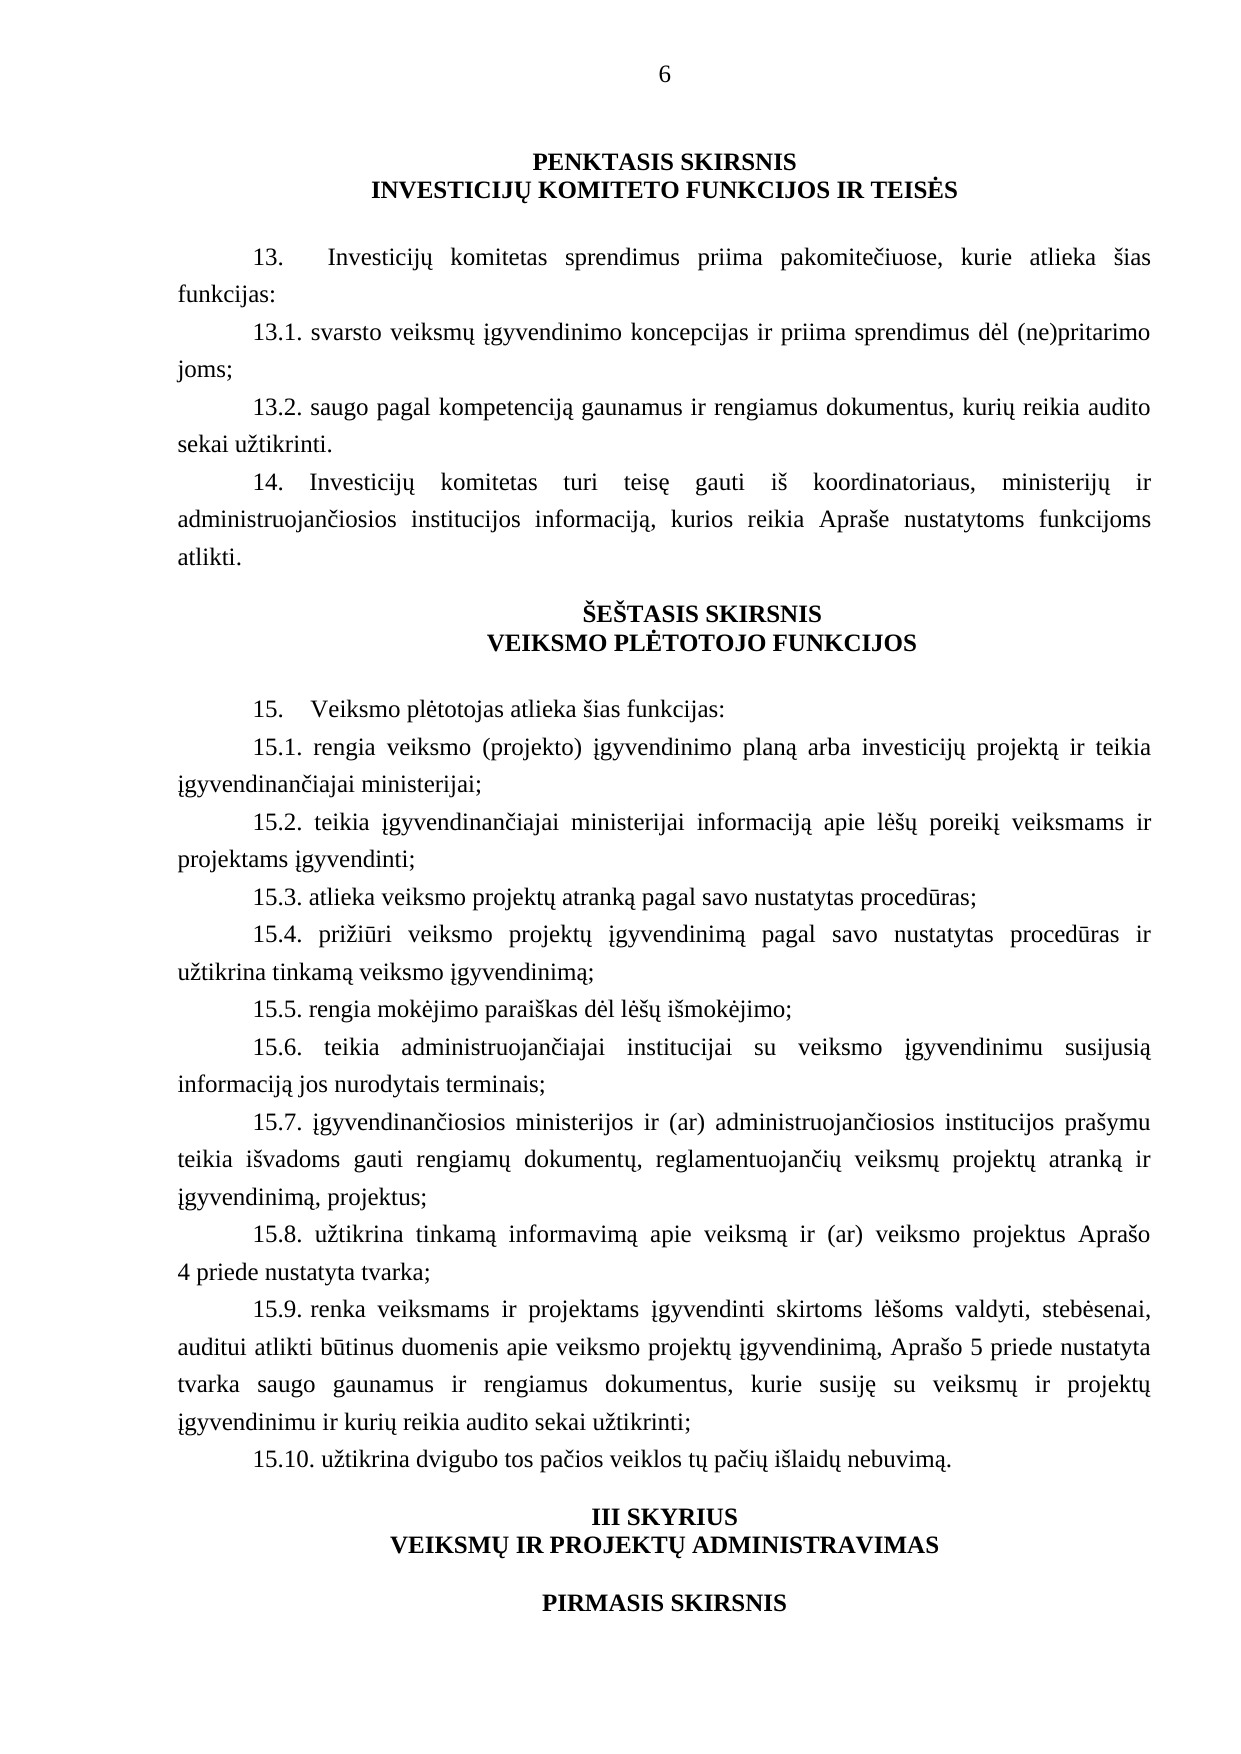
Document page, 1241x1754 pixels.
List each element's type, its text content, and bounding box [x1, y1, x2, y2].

text 15.2. teikia įgyvendinančiajai ministerijai informaciją apie lėšų poreikį veiksmams ir projektams įgyvendinti; [177, 798, 1152, 873]
text 14. Investicijų komitetas turi teisę gauti iš koordinatoriaus, ministerijų ir administruojančiosios institucijos informaciją, kurios reikia Apraše nustatytoms funkcijoms atlikti. [177, 458, 1152, 571]
text 15.3. atlieka veiksmo projektų atranką pagal savo nustatytas procedūras; [177, 873, 1152, 911]
text VEIKSMO PLĖTOTOJO FUNKCIJOS [252, 628, 1152, 657]
text 15.1. rengia veiksmo (projekto) įgyvendinimo planą arba investicijų projektą ir teikia įgyvendinančiajai ministerijai; [177, 723, 1152, 798]
text 13.1. svarsto veiksmų įgyvendinimo koncepcijas ir priima sprendimus dėl (ne)pritarimo joms; [177, 308, 1152, 383]
text PENKTASIS SKIRSNIS [177, 147, 1152, 176]
text 13.2. saugo pagal kompetenciją gaunamus ir rengiamus dokumentus, kurių reikia audito sekai užtikrinti. [177, 383, 1152, 458]
text 15. Veiksmo plėtotojas atlieka šias funkcijas: [177, 686, 1152, 723]
text INVESTICIJŲ KOMITETO FUNKCIJOS IR TEISĖS [177, 176, 1152, 204]
text ŠEŠTASIS SKIRSNIS [252, 599, 1152, 628]
text VEIKSMŲ IR PROJEKTŲ ADMINISTRAVIMAS [177, 1531, 1152, 1559]
text 15.7. įgyvendinančiosios ministerijos ir (ar) administruojančiosios institucijos prašymu teikia išvadoms gauti rengiamų dokumentų, reglamentuojančių veiksmų projektų atranką ir įgyvendinimą, projektus; [177, 1098, 1152, 1211]
text III SKYRIUS [177, 1502, 1152, 1531]
text 13. Investicijų komitetas sprendimus priima pakomitečiuose, kurie atlieka šias funkcijas: [177, 233, 1152, 308]
text PIRMASIS SKIRSNIS [177, 1588, 1152, 1617]
text 15.5. rengia mokėjimo paraiškas dėl lėšų išmokėjimo; [177, 986, 1152, 1023]
text 15.4. prižiūri veiksmo projektų įgyvendinimą pagal savo nustatytas procedūras ir užtikrina tinkamą veiksmo įgyvendinimą; [177, 911, 1152, 986]
text 15.8. užtikrina tinkamą informavimą apie veiksmą ir (ar) veiksmo projektus Aprašo 4 priede nustatyta tvarka; [177, 1211, 1152, 1286]
text 15.10. užtikrina dvigubo tos pačios veiklos tų pačių išlaidų nebuvimą. [177, 1436, 1152, 1473]
text 15.9. renka veiksmams ir projektams įgyvendinti skirtoms lėšoms valdyti, stebėsenai, auditui atlikti būtinus duomenis apie veiksmo projektų įgyvendinimą, Aprašo 5 priede nustatyta tvarka saugo gaunamus ir rengiamus dokumentus, kurie susiję su veiksmų ir projektų įgyvendinimu ir kurių reikia audito sekai užtikrinti; [177, 1286, 1152, 1436]
text 15.6. teikia administruojančiajai institucijai su veiksmo įgyvendinimu susijusią informaciją jos nurodytais terminais; [177, 1023, 1152, 1098]
